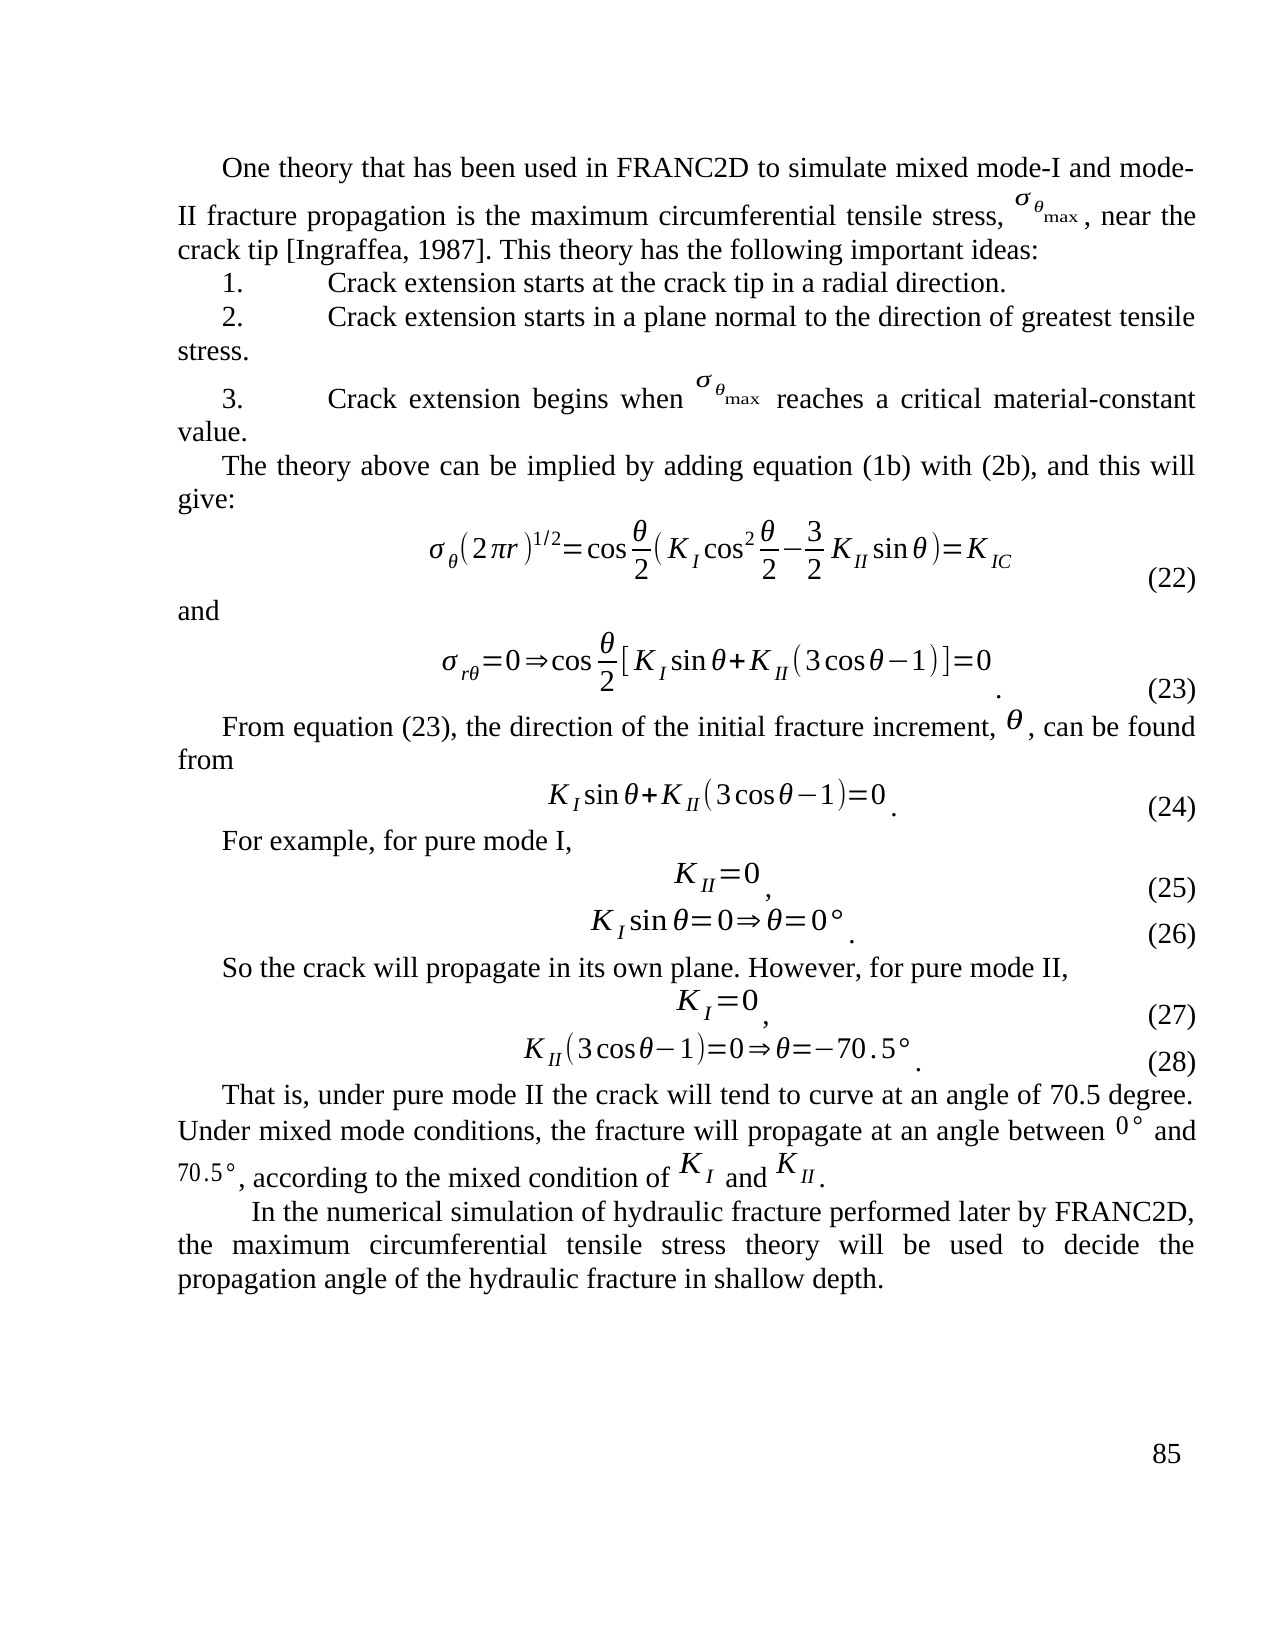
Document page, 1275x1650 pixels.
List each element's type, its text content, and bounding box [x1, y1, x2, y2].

text . (24) [177, 776, 1196, 823]
text . (28) [177, 1031, 1196, 1077]
text For example, for pure mode I, [177, 823, 1196, 856]
text That is, under pure mode II the crack will tend to curve at an angle of 70.5 degree. Under mixed mode conditions, the fracture will propagate at an angle between and , according to the mixed condition of and . [177, 1077, 1196, 1194]
text The theory above can be implied by adding equation (1b) with (2b), and this will give: [177, 448, 1196, 515]
text and [177, 593, 1196, 627]
list Crack extension starts at the crack tip in a radial direction. [177, 266, 1196, 299]
text One theory that has been used in FRANC2D to simulate mixed mode-I and mode-II fracture propagation is the maximum circumferential tensile stress, , near the crack tip [Ingraffea, 1987]. This theory has the following important ideas: [177, 150, 1196, 266]
text From equation (23), the direction of the initial fracture increment, , can be found from [177, 705, 1196, 776]
text , (25) [177, 856, 1196, 903]
text . (26) [177, 903, 1196, 950]
text In the numerical simulation of hydraulic fracture performed later by FRANC2D, the maximum circumferential tensile stress theory will be used to decide the propagation angle of the hydraulic fracture in shallow depth. [177, 1194, 1196, 1294]
text So the crack will propagate in its own plane. However, for pure mode II, [177, 950, 1196, 984]
list Crack extension begins when reaches a critical material-constant value. [177, 366, 1196, 448]
text , (27) [177, 984, 1196, 1031]
text . (23) [177, 627, 1196, 705]
list Crack extension starts in a plane normal to the direction of greatest tensile stress. [177, 299, 1196, 366]
text (22) [177, 515, 1196, 593]
